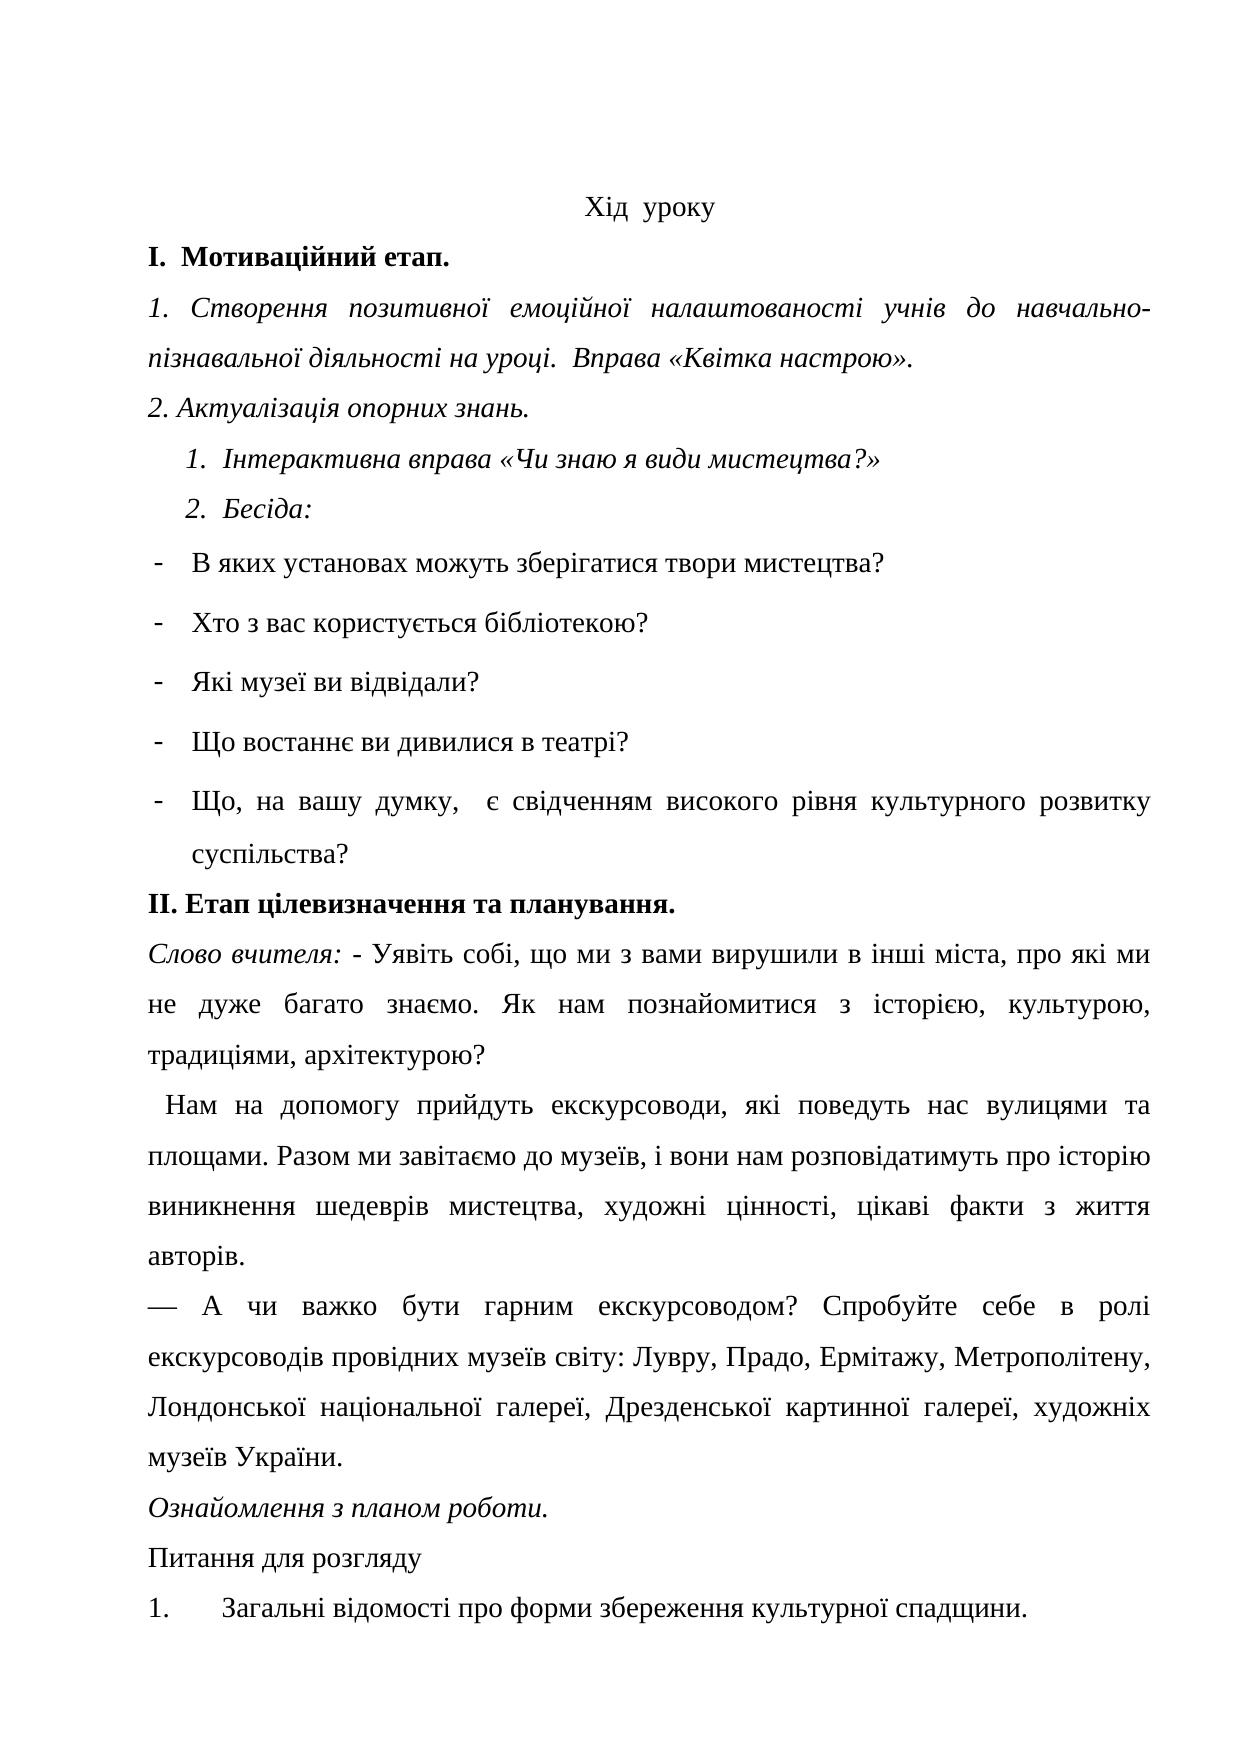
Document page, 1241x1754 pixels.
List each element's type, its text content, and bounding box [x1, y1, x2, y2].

text Питання для розгляду [148, 1540, 1152, 1574]
list В яких установах можуть зберігатися твори мистецтва? [154, 541, 1152, 581]
text Ознайомлення з планом роботи. [148, 1490, 1152, 1523]
list Хто з вас користується бібліотекою? [154, 601, 1152, 641]
text — А чи важко бути гарним екскурсоводом? Спробуйте себе в ролі екскурсоводів провідних музеїв світу: Лувру, Прадо, Ермітажу, Метрополітену, Лондонської національної галереї, Дрезденської картинної галереї, художніх музеїв України. [148, 1288, 1152, 1473]
list Що востаннє ви дивилися в театрі? [154, 720, 1152, 759]
text 1. Створення позитивної емоційної налаштованості учнів до навчально-пізнавальної діяльності на уроці. Вправа «Квітка настрою». [148, 290, 1152, 374]
text Хід уроку [148, 189, 1152, 223]
list Бесіда: [185, 491, 1152, 524]
text Слово вчителя: - Уявіть собі, що ми з вами вирушили в інші міста, про які ми не дуже багато знаємо. Як нам познайомитися з історією, культурою, традиціями, архітектурою? [148, 936, 1152, 1071]
text І. Мотиваційний етап. [148, 239, 1152, 273]
list Що, на вашу думку, є свідченням високого рівня культурного розвитку суспільства? [154, 779, 1152, 869]
text 2. Актуалізація опорних знань. [148, 390, 1152, 424]
text Нам на допомогу прийдуть екскурсоводи, які поведуть нас вулицями та площами. Разом ми завітаємо до музеїв, і вони нам розповідатимуть про історію виникнення шедеврів мистецтва, художні цінності, цікаві факти з життя авторів. [148, 1087, 1152, 1272]
text 1. Загальні відомості про форми збереження культурної спадщини. [148, 1590, 1152, 1624]
list Які музеї ви відвідали? [154, 660, 1152, 700]
text II. Етап цілевизначення та планування. [148, 886, 1152, 919]
list Інтерактивна вправа «Чи знаю я види мистецтва?» [185, 441, 1152, 474]
